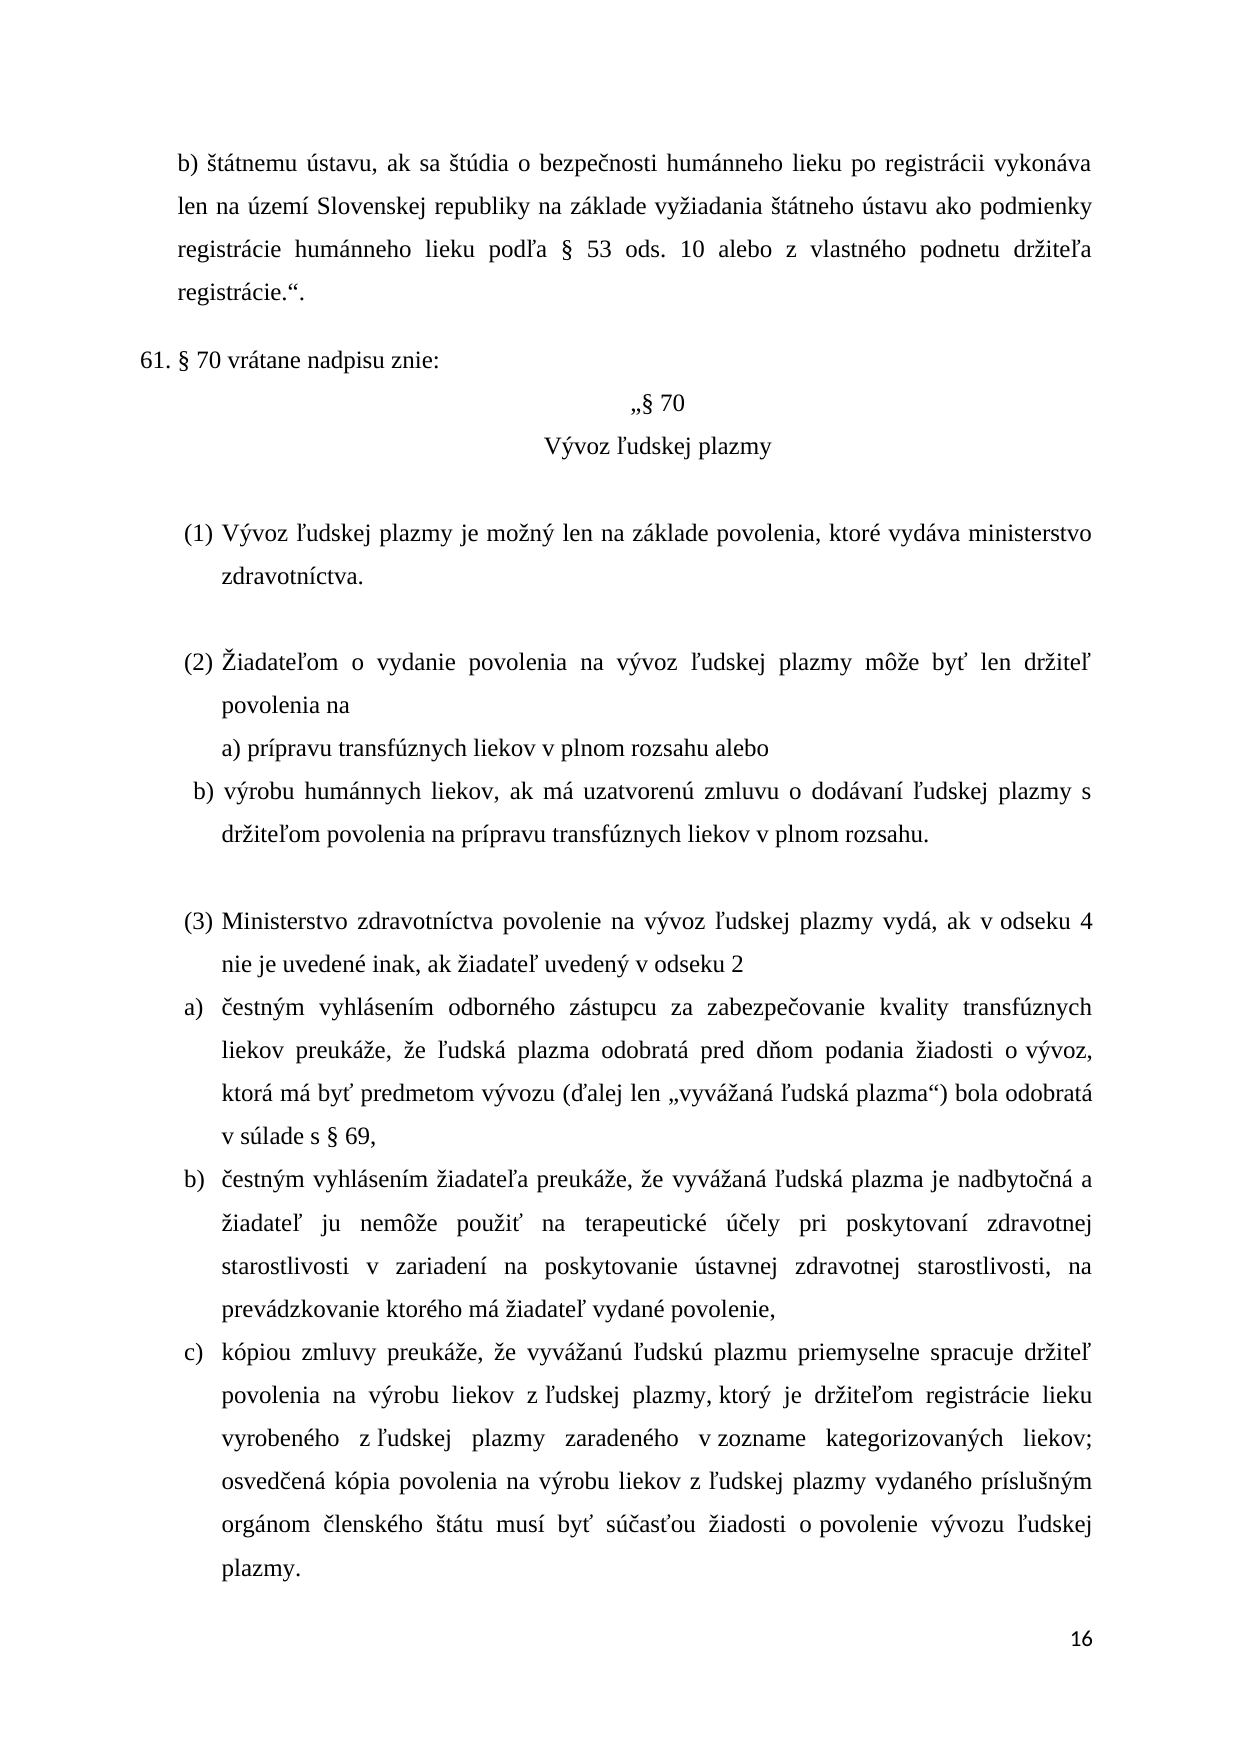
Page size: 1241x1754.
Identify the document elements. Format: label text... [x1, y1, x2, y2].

text b) štátnemu ústavu, ak sa štúdia o bezpečnosti humánneho lieku po registrácii vykonáva len na území Slovenskej republiky na základe vyžiadania štátneho ústavu ako podmienky registrácie humánneho lieku podľa § 53 ods. 10 alebo z vlastného podnetu držiteľa registrácie.“. [177, 148, 1093, 306]
list Ministerstvo zdravotníctva povolenie na vývoz ľudskej plazmy vydá, ak v odseku 4 nie je uvedené inak, ak žiadateľ uvedený v odseku 2 [184, 906, 1093, 978]
list a) prípravu transfúznych liekov v plnom rozsahu alebo [221, 733, 1093, 762]
list b) výrobu humánnych liekov, ak má uzatvorenú zmluvu o dodávaní ľudskej plazmy s držiteľom povolenia na prípravu transfúznych liekov v plnom rozsahu. [193, 776, 1093, 848]
list čestným vyhlásením odborného zástupcu za zabezpečovanie kvality transfúznych liekov preukáže, že ľudská plazma odobratá pred dňom podania žiadosti o vývoz, ktorá má byť predmetom vývozu (ďalej len „vyvážaná ľudská plazma“) bola odobratá v súlade s § 69, [184, 992, 1093, 1150]
list § 70 vrátane nadpisu znie: [140, 345, 1093, 374]
list „§ 70 [223, 388, 1093, 417]
list Žiadateľom o vydanie povolenia na vývoz ľudskej plazmy môže byť len držiteľ povolenia na [184, 647, 1093, 719]
list Vývoz ľudskej plazmy [223, 431, 1093, 460]
list Vývoz ľudskej plazmy je možný len na základe povolenia, ktoré vydáva ministerstvo zdravotníctva. [184, 518, 1093, 589]
list čestným vyhlásením žiadateľa preukáže, že vyvážaná ľudská plazma je nadbytočná a žiadateľ ju nemôže použiť na terapeutické účely pri poskytovaní zdravotnej starostlivosti v zariadení na poskytovanie ústavnej zdravotnej starostlivosti, na prevádzkovanie ktorého má žiadateľ vydané povolenie, [184, 1164, 1093, 1323]
list kópiou zmluvy preukáže, že vyvážanú ľudskú plazmu priemyselne spracuje držiteľ povolenia na výrobu liekov z ľudskej plazmy, ktorý je držiteľom registrácie lieku vyrobeného z ľudskej plazmy zaradeného v zozname kategorizovaných liekov; osvedčená kópia povolenia na výrobu liekov z ľudskej plazmy vydaného príslušným orgánom členského štátu musí byť súčasťou žiadosti o povolenie vývozu ľudskej plazmy. [184, 1337, 1093, 1581]
